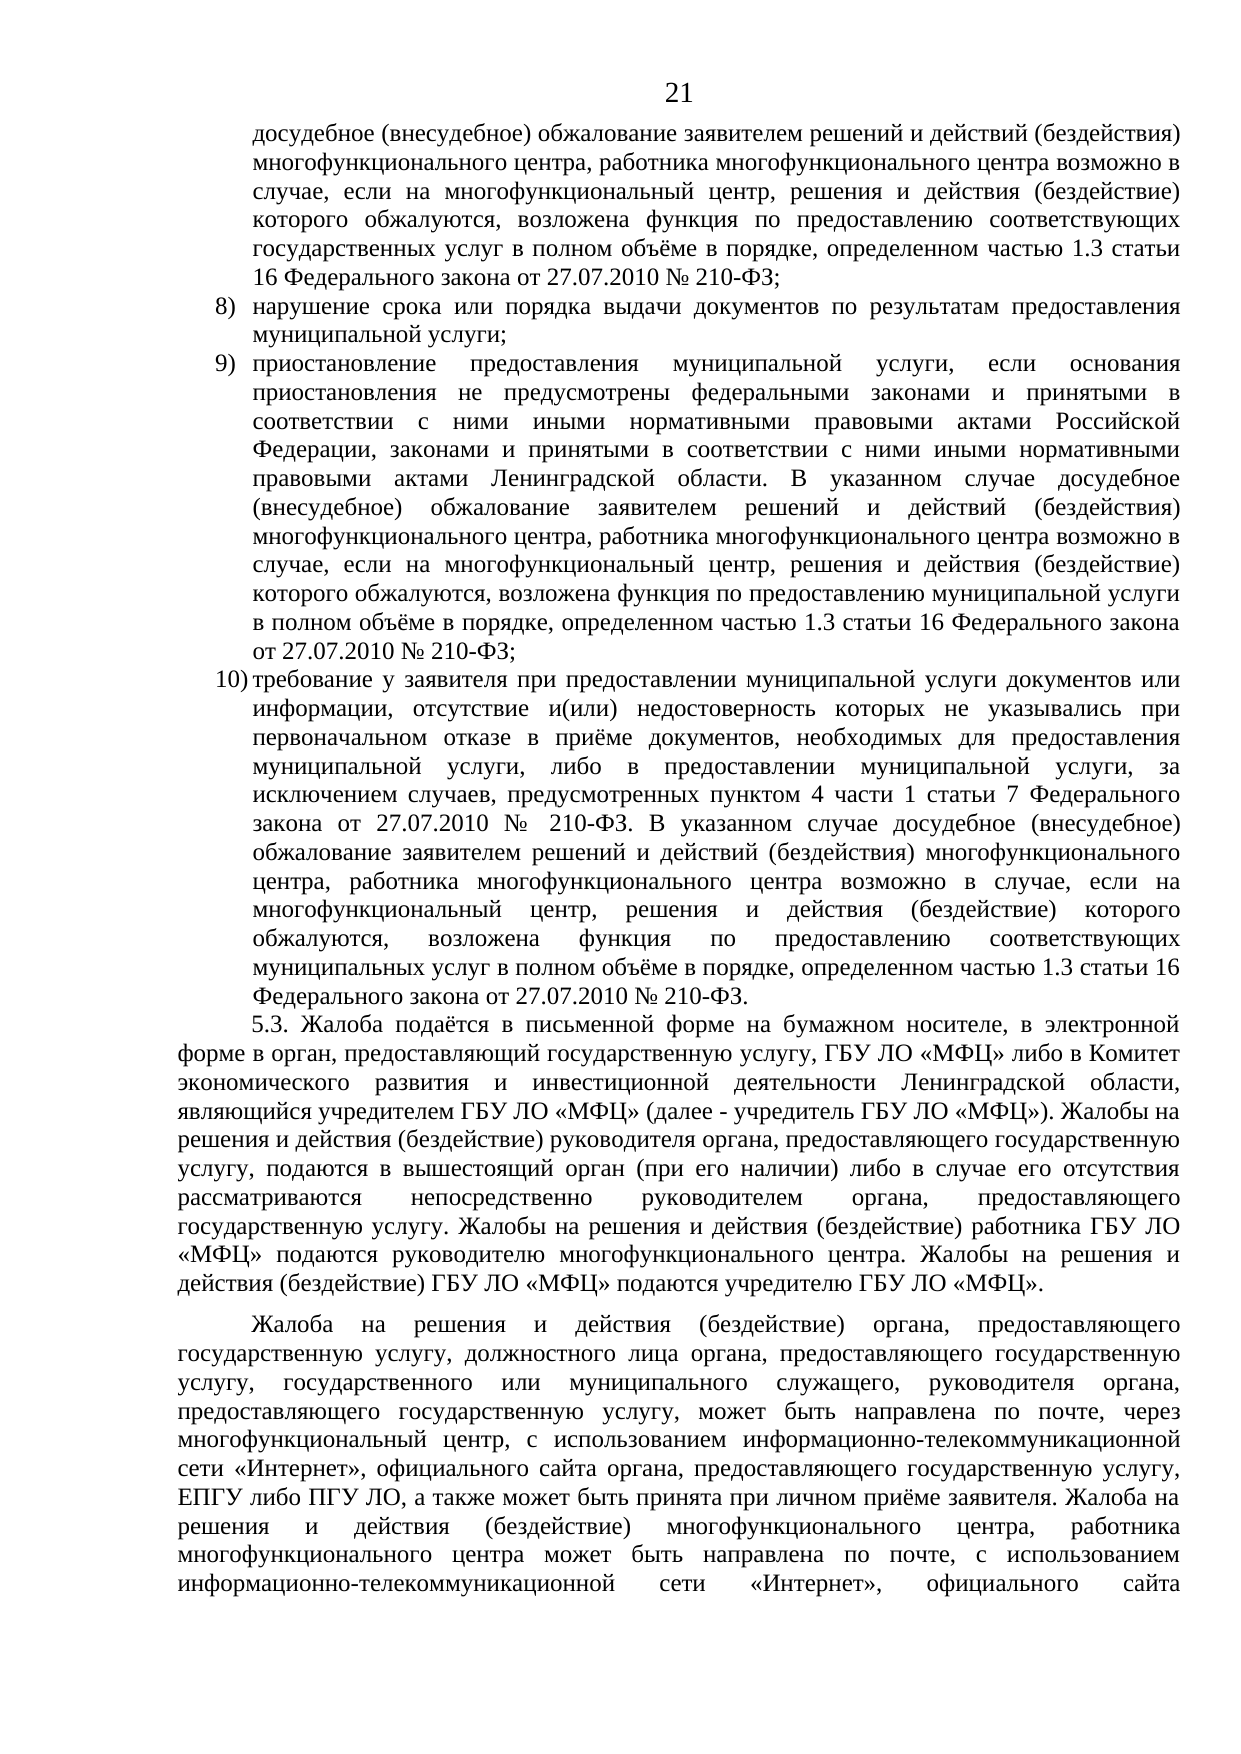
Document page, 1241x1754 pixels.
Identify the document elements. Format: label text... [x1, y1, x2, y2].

list нарушение срока или порядка выдачи документов по результатам предоставления муниципальной услуги; [215, 291, 1181, 348]
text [177, 1309, 1181, 1597]
list приостановление предоставления муниципальной услуги, если основания приостановления не предусмотрены федеральными законами и принятыми в соответствии с ними иными нормативными правовыми актами Российской Федерации, законами и принятыми в соответствии с ними иными нормативными правовыми актами Ленинградской области. В указанном случае досудебное (внесудебное) обжалование заявителем решений и действий (бездействия) многофункционального центра, работника многофункционального центра возможно в случае, если на многофункциональный центр, решения и действия (бездействие) которого обжалуются, возложена функция по предоставлению муниципальной услуги в полном объёме в порядке, определенном частью 1.3 статьи 16 Федерального закона от 27.07.2010 № 210-ФЗ; [215, 348, 1181, 664]
list требование у заявителя при предоставлении муниципальной услуги документов или информации, отсутствие и(или) недостоверность которых не указывались при первоначальном отказе в приёме документов, необходимых для предоставления муниципальной услуги, либо в предоставлении муниципальной услуги, за исключением случаев, предусмотренных пунктом 4 части 1 статьи 7 Федерального закона от 27.07.2010 № 210-ФЗ. В указанном случае досудебное (внесудебное) обжалование заявителем решений и действий (бездействия) многофункционального центра, работника многофункционального центра возможно в случае, если на многофункциональный центр, решения и действия (бездействие) которого обжалуются, возложена функция по предоставлению соответствующих муниципальных услуг в полном объёме в порядке, определенном частью 1.3 статьи 16 Федерального закона от 27.07.2010 № 210-ФЗ. [215, 664, 1181, 1009]
text 5.3. Жалоба подаётся в письменной форме на бумажном носителе, в электронной форме в орган, предоставляющий государственную услугу, ГБУ ЛО «МФЦ» либо в Комитет экономического развития и инвестиционной деятельности Ленинградской области, являющийся учредителем ГБУ ЛО «МФЦ» (далее - учредитель ГБУ ЛО «МФЦ»). Жалобы на решения и действия (бездействие) руководителя органа, предоставляющего государственную услугу, подаются в вышестоящий орган (при его наличии) либо в случае его отсутствия рассматриваются непосредственно руководителем органа, предоставляющего государственную услугу. Жалобы на решения и действия (бездействие) работника ГБУ ЛО «МФЦ» подаются руководителю многофункционального центра. Жалобы на решения и действия (бездействие) ГБУ ЛО «МФЦ» подаются учредителю ГБУ ЛО «МФЦ». [177, 1009, 1181, 1297]
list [215, 118, 1181, 291]
